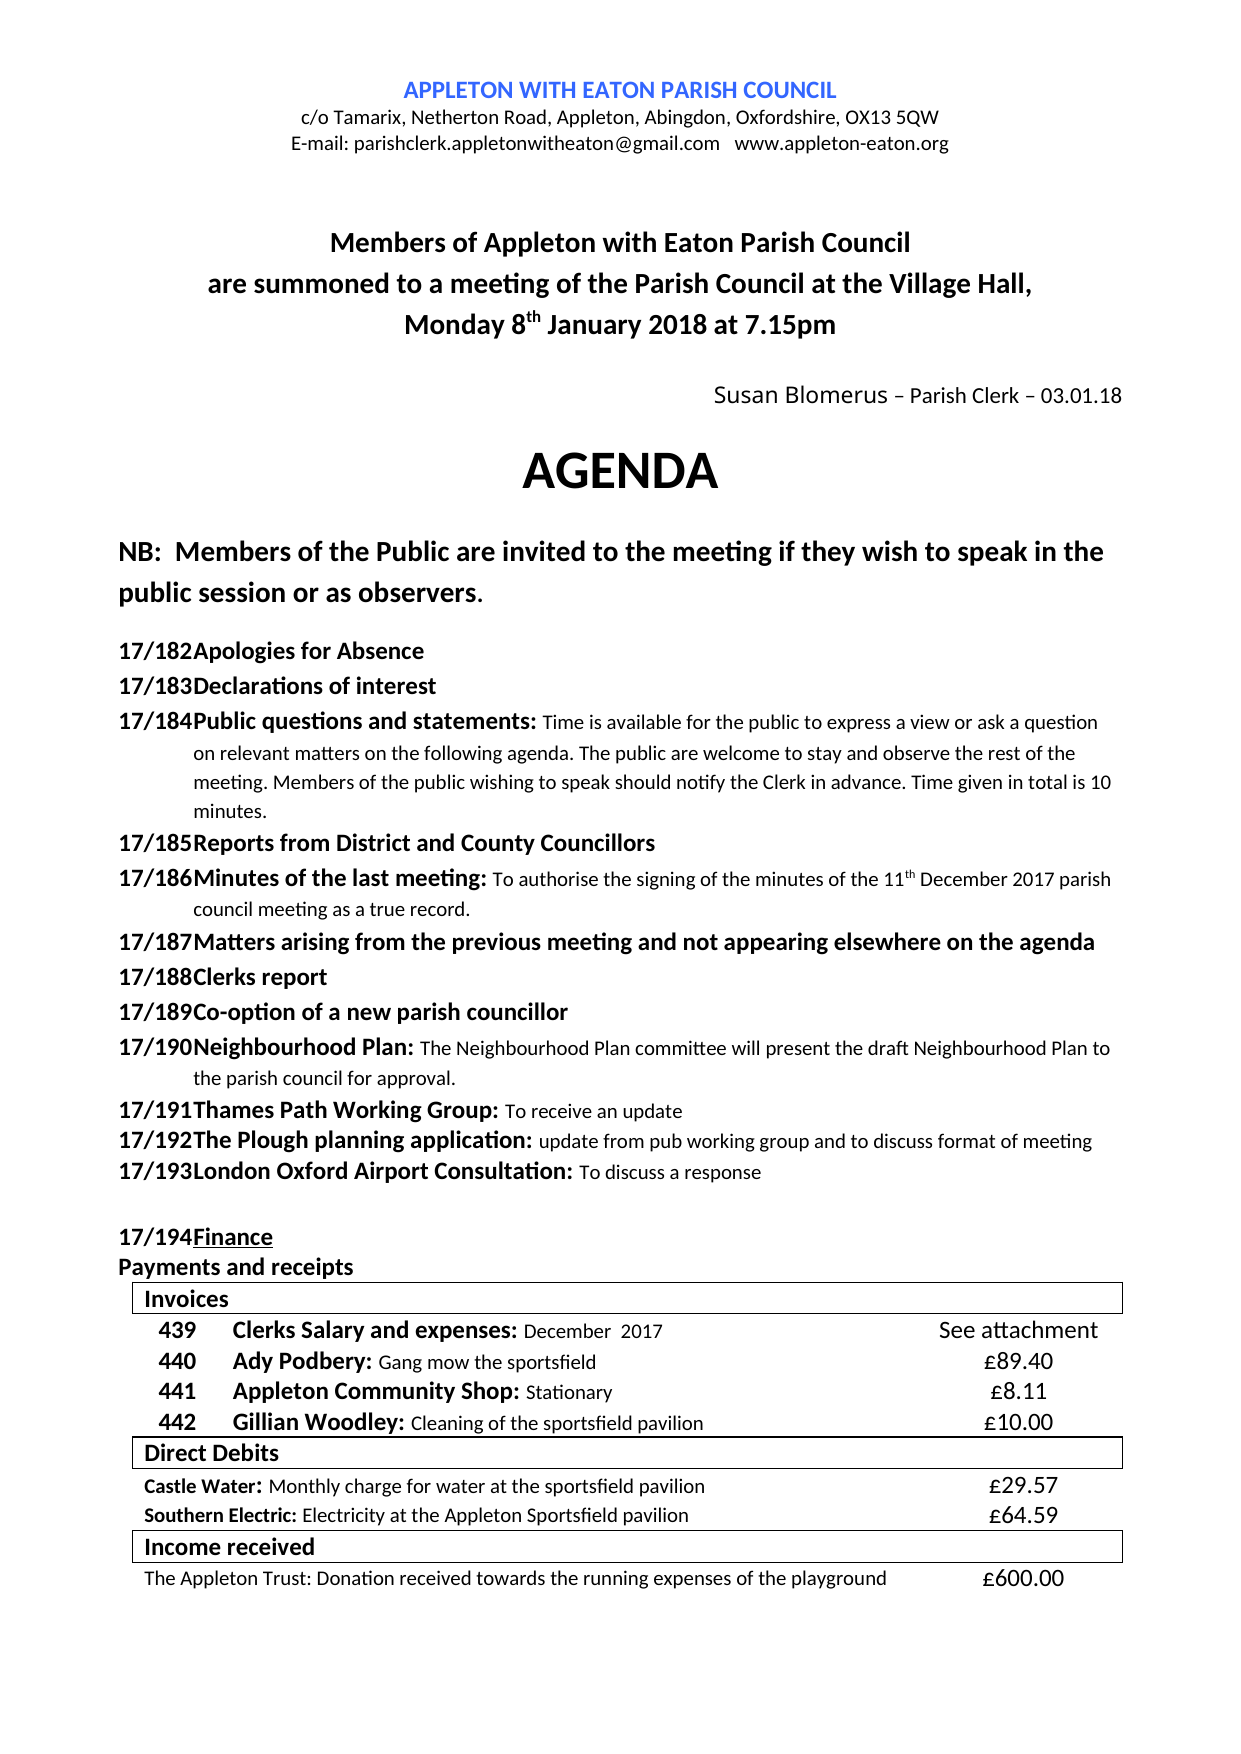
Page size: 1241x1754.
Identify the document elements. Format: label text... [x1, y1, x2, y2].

list Minutes of the last meeting: To authorise the signing of the minutes of the 11th December 2017 parish council meeting as a true record. [118, 862, 1122, 922]
table_cell 440 [133, 1345, 221, 1375]
list Apologies for Absence [118, 635, 1122, 666]
text AGENDA [118, 436, 1122, 502]
text Members of Appleton with Eaton Parish Council [118, 224, 1122, 260]
table_cell 439 [133, 1314, 221, 1345]
table_cell Gillian Woodley: Cleaning of the sportsfield pavilion [221, 1406, 915, 1436]
table_cell The Appleton Trust: Donation received towards the running expenses of the playground [133, 1563, 924, 1593]
text are summoned to a meeting of the Parish Council at the Village Hall, [118, 265, 1122, 301]
table_cell £64.59 [924, 1500, 1122, 1530]
table_cell Income received [133, 1531, 1122, 1562]
text Monday 8th January 2018 at 7.15pm [118, 306, 1122, 342]
text Susan Blomerus – Parish Clerk – 03.01.18 [118, 379, 1122, 410]
table_cell Southern Electric: Electricity at the Appleton Sportsfield pavilion [133, 1500, 924, 1530]
table_cell 441 [133, 1375, 221, 1406]
list Finance [118, 1221, 1122, 1251]
list Matters arising from the previous meeting and not appearing elsewhere on the agenda [118, 926, 1122, 956]
table_cell £8.11 [915, 1375, 1122, 1406]
list The Plough planning application: update from pub working group and to discuss format of meeting [118, 1124, 1122, 1155]
list Clerks report [118, 961, 1122, 991]
list Public questions and statements: Time is available for the public to express a view or ask a question on relevant matters on the following agenda. The public are welcome to stay and observe the rest of the meeting. Members of the public wishing to speak should notify the Clerk in advance. Time given in total is 10 minutes. [118, 705, 1122, 823]
list Reports from District and County Councillors [118, 827, 1122, 858]
list London Oxford Airport Consultation: To discuss a response [118, 1155, 1122, 1186]
text Payments and receipts [118, 1251, 1122, 1282]
table_cell Clerks Salary and expenses: December 2017 [221, 1314, 915, 1345]
list Co-option of a new parish councillor [118, 996, 1122, 1026]
table_cell Appleton Community Shop: Stationary [221, 1375, 915, 1406]
list Declarations of interest [118, 670, 1122, 701]
table_cell £10.00 [915, 1406, 1122, 1436]
table_cell £29.57 [924, 1469, 1122, 1499]
table_cell £600.00 [924, 1563, 1122, 1593]
list Thames Path Working Group: To receive an update [118, 1094, 1122, 1124]
table_header Invoices [133, 1283, 1122, 1313]
text NB: Members of the Public are invited to the meeting if they wish to speak in the public session or as observers. [118, 533, 1122, 609]
table_cell 442 [133, 1406, 221, 1436]
list Neighbourhood Plan: The Neighbourhood Plan committee will present the draft Neighbourhood Plan to the parish council for approval. [118, 1031, 1122, 1090]
table_cell Ady Podbery: Gang mow the sportsfield [221, 1345, 915, 1375]
table_cell See attachment [915, 1314, 1122, 1345]
table_cell £89.40 [915, 1345, 1122, 1375]
table_cell Castle Water: Monthly charge for water at the sportsfield pavilion [133, 1469, 924, 1499]
table_cell Direct Debits [133, 1438, 1122, 1468]
